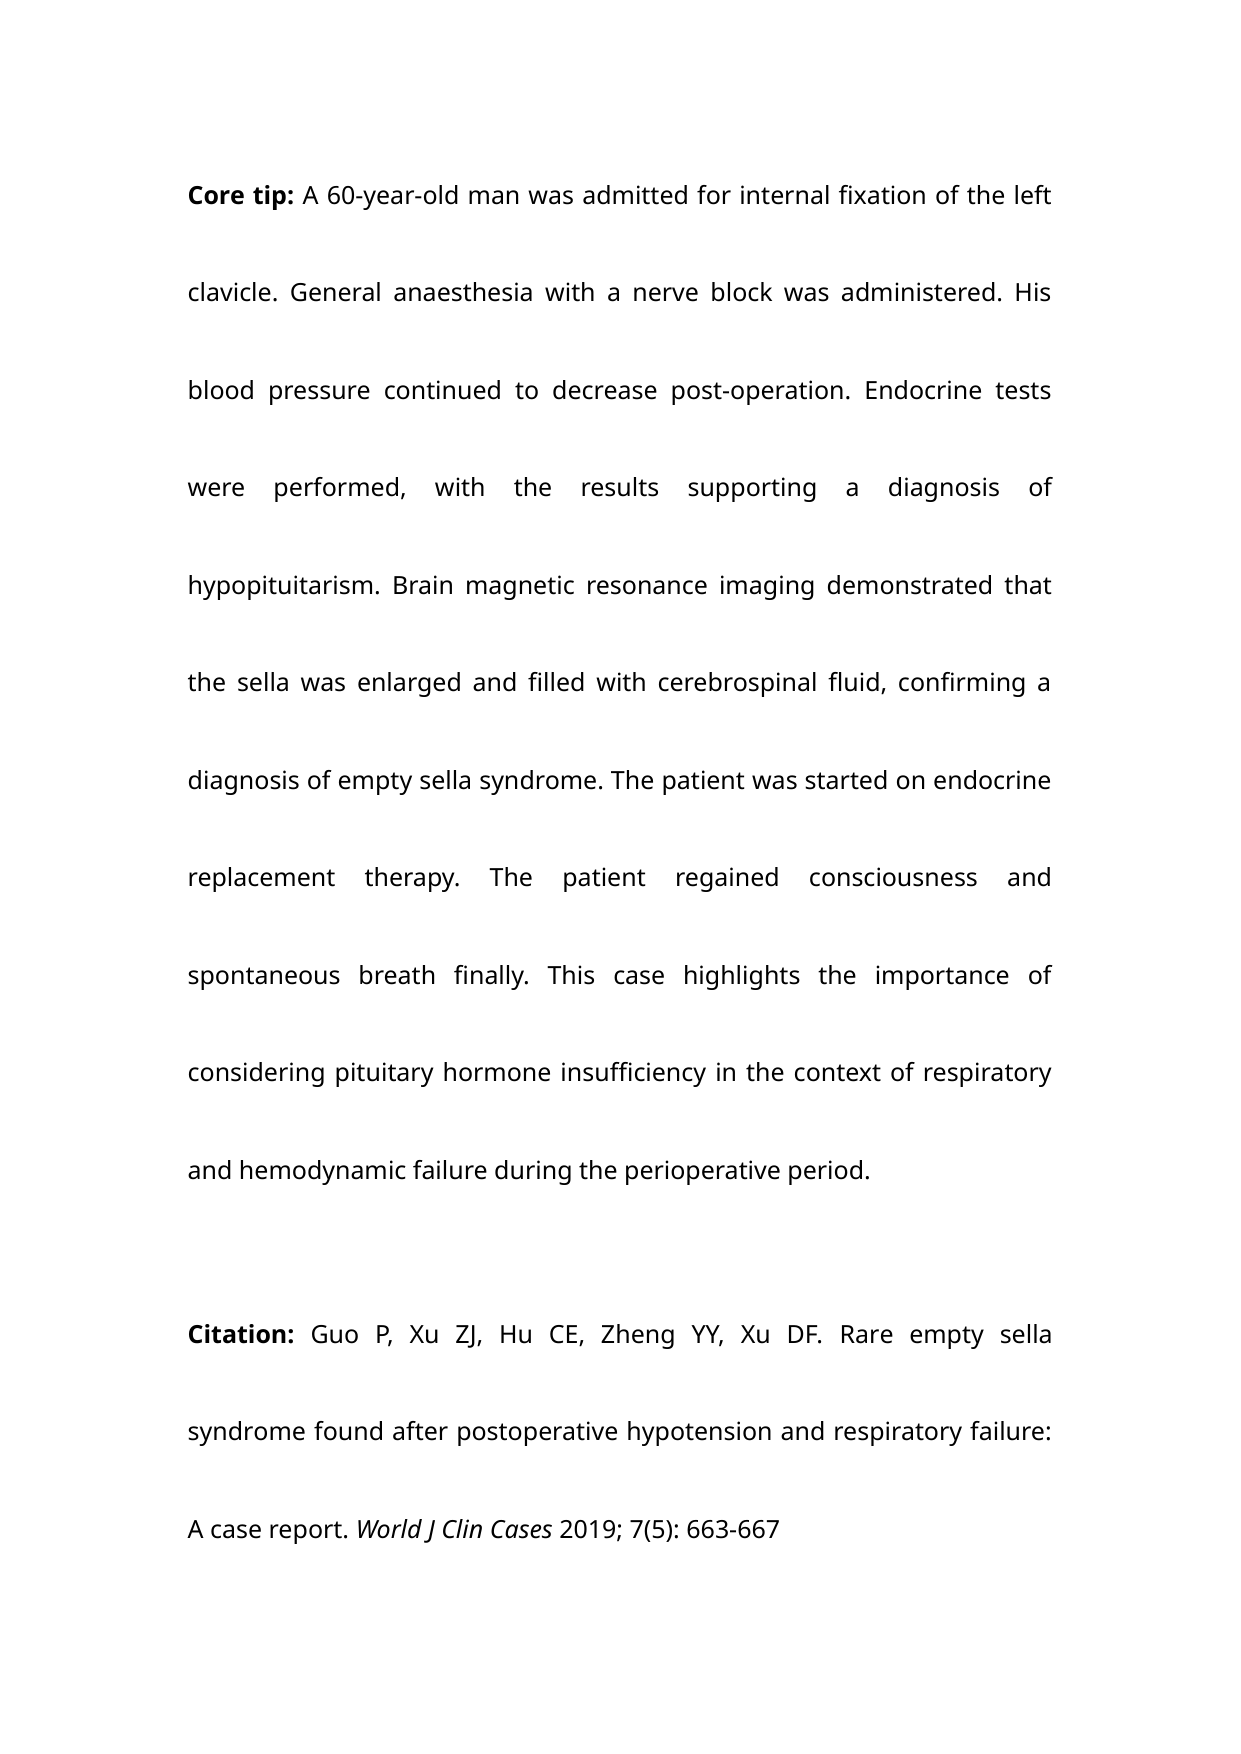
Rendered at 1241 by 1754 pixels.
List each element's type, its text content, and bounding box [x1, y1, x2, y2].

text Citation: Guo P, Xu ZJ, Hu CE, Zheng YY, Xu DF. Rare empty sella syndrome found after postoperative hypotension and respiratory failure: A case report. World J Clin Cases 2019; 7(5): 663-667 [187, 1301, 1053, 1561]
text Core tip: A 60-year-old man was admitted for internal fixation of the left clavicle. General anaesthesia with a nerve block was administered. His blood pressure continued to decrease post-operation. Endocrine tests were performed, with the results supporting a diagnosis of hypopituitarism. Brain magnetic resonance imaging demonstrated that the sella was enlarged and filled with cerebrospinal fluid, confirming a diagnosis of empty sella syndrome. The patient was started on endocrine replacement therapy. The patient regained consciousness and spontaneous breath finally. This case highlights the importance of considering pituitary hormone insufficiency in the context of respiratory and hemodynamic failure during the perioperative period. [187, 162, 1053, 1202]
